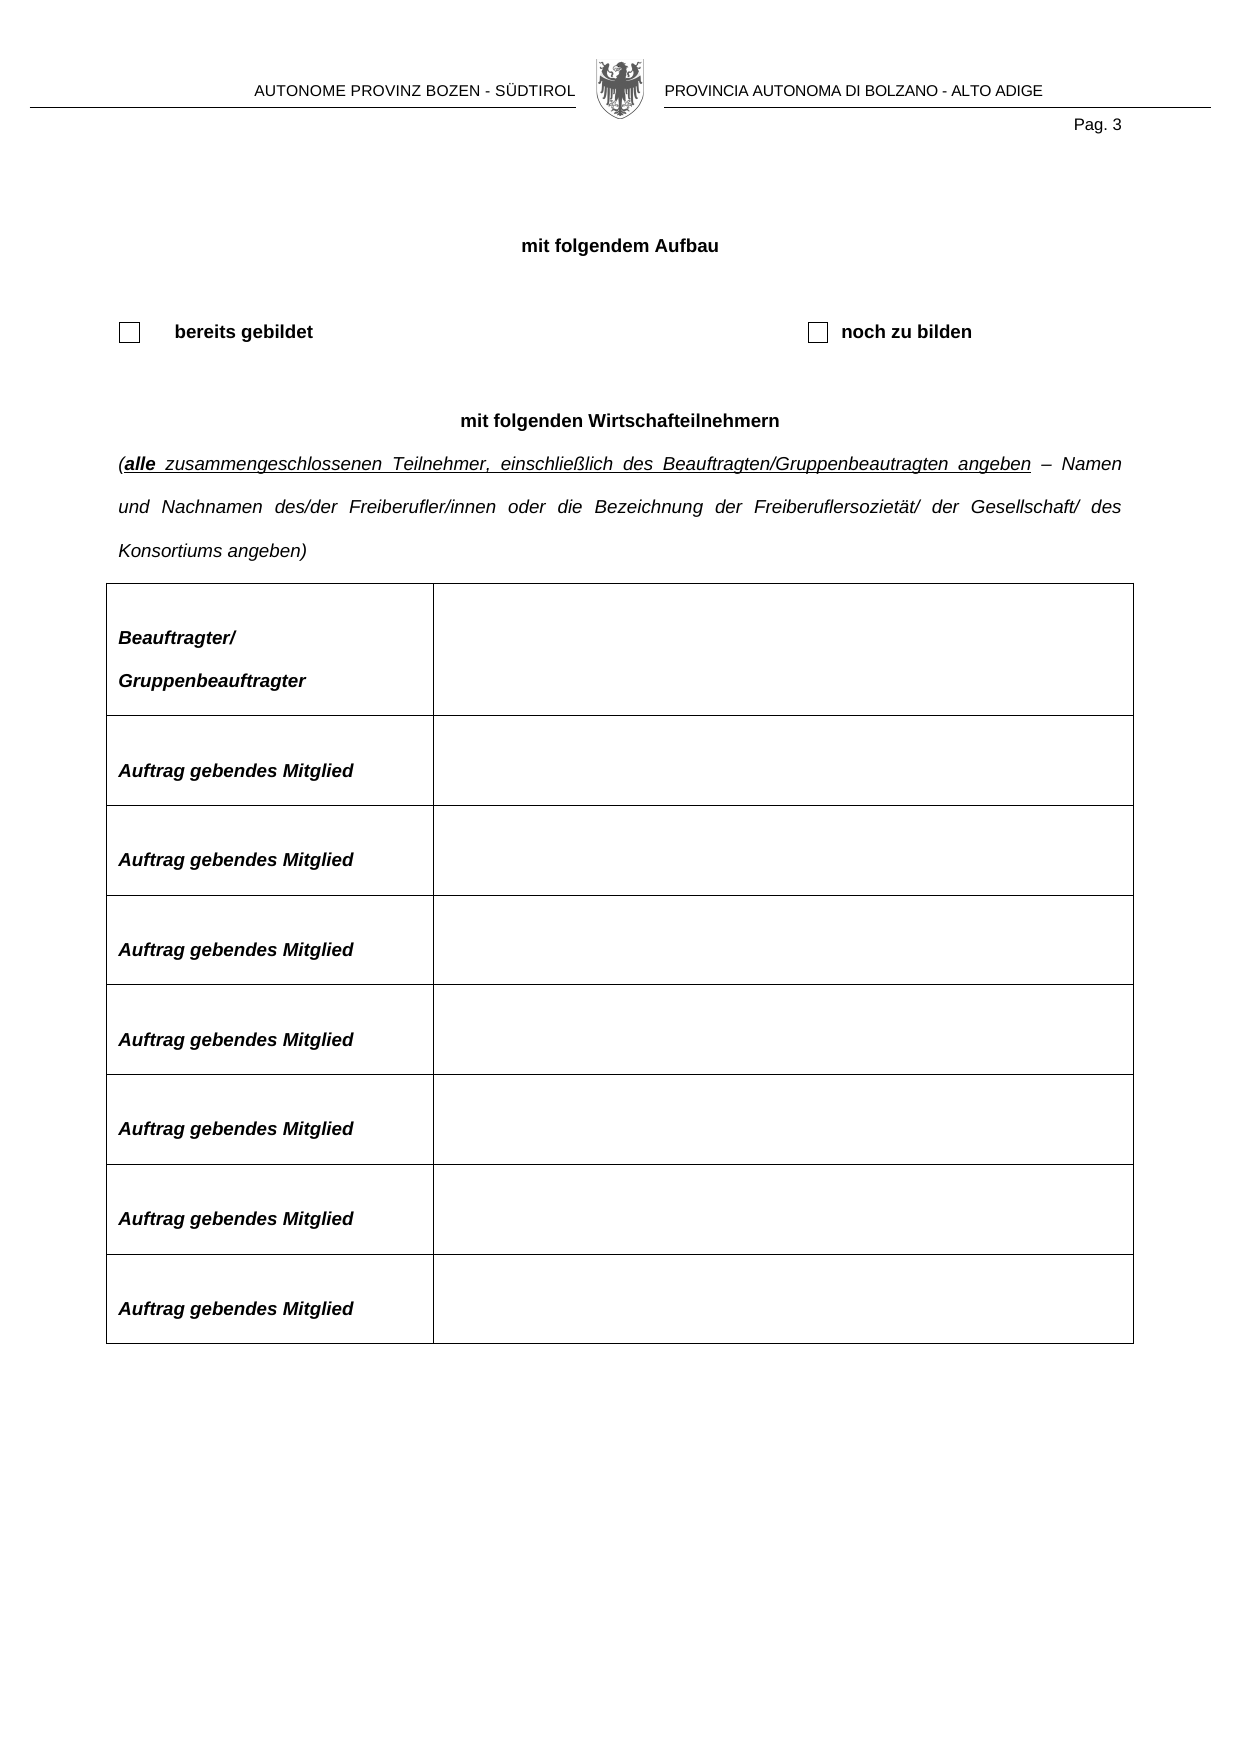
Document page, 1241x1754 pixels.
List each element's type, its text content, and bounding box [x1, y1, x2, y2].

text mit folgendem Aufbau [118, 235, 1122, 257]
table_cell Auftrag gebendes Mitglied [107, 1075, 433, 1164]
table_cell [434, 1255, 1133, 1343]
table_cell Auftrag gebendes Mitglied [107, 716, 433, 805]
table_cell Auftrag gebendes Mitglied [107, 896, 433, 984]
table_cell [434, 1075, 1133, 1164]
table_header Beauftragter/Gruppenbeauftragter [107, 584, 433, 715]
table_cell Auftrag gebendes Mitglied [107, 985, 433, 1074]
table_header noch zu bilden [608, 321, 1110, 367]
table_header [434, 584, 1133, 715]
table_cell Auftrag gebendes Mitglied [107, 1255, 433, 1343]
table_header bereits gebildet [107, 321, 608, 367]
table_cell Auftrag gebendes Mitglied [107, 1165, 433, 1253]
text mit folgenden Wirtschafteilnehmern [118, 410, 1122, 432]
table_cell Auftrag gebendes Mitglied [107, 806, 433, 895]
picture [596, 59, 644, 119]
table_cell [434, 985, 1133, 1074]
table_cell [434, 1165, 1133, 1253]
table_cell [434, 896, 1133, 984]
text (alle zusammengeschlossenen Teilnehmer, einschließlich des Beauftragten/Gruppenbeautragten angeben – Namen und Nachnamen des/der Freiberufler/innen oder die Bezeichnung der Freiberuflersozietät/ der Gesellschaft/ des Konsortiums angeben) [118, 453, 1122, 561]
table_cell [434, 716, 1133, 805]
table_cell [434, 806, 1133, 895]
